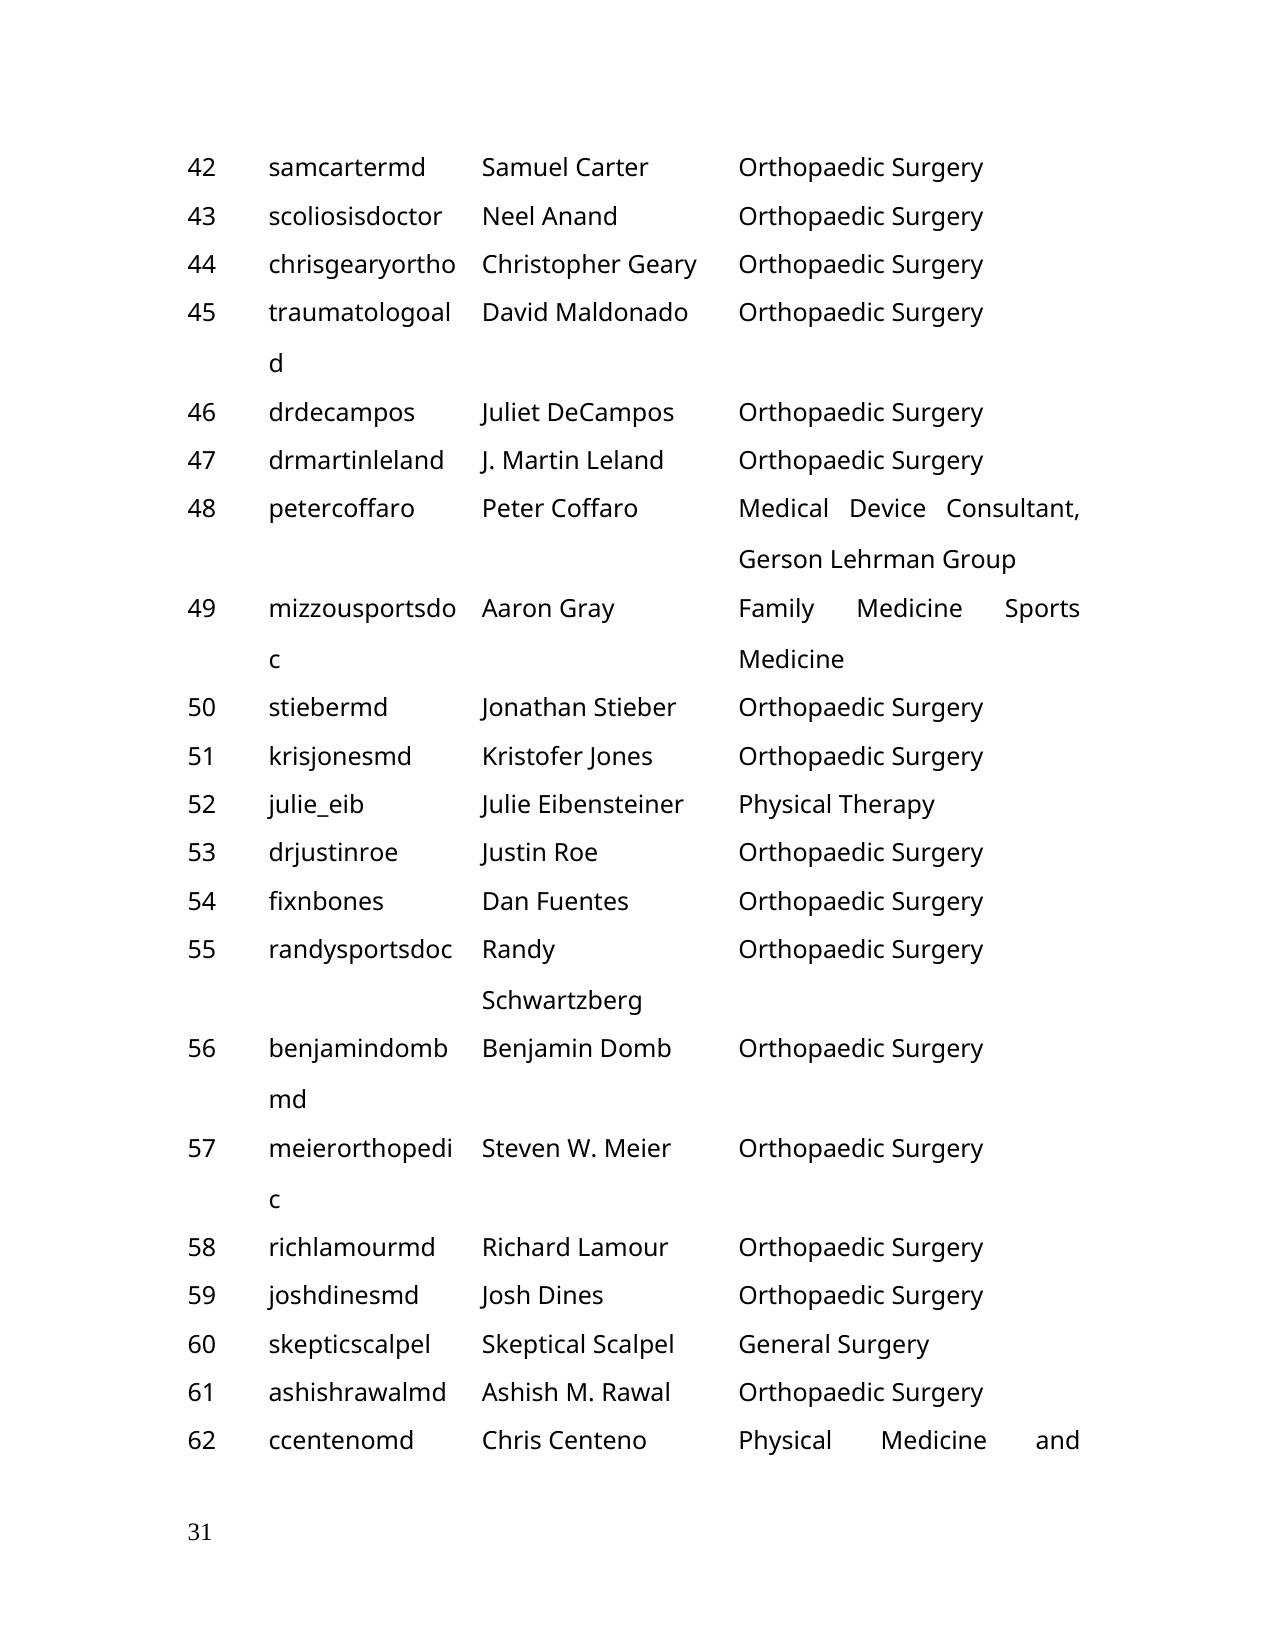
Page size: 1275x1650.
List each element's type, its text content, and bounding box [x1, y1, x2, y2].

table_cell 50 [176, 690, 257, 738]
table_cell Orthopaedic Surgery [727, 1031, 1092, 1130]
table_cell Samuel Carter [470, 150, 727, 198]
table_cell Aaron Gray [470, 590, 727, 690]
table_cell Ashish M. Rawal [470, 1375, 727, 1423]
table_cell Orthopaedic Surgery [727, 394, 1092, 443]
table_cell 42 [176, 150, 257, 198]
table_cell Medical Device Consultant, Gerson Lehrman Group [727, 491, 1092, 590]
table_cell David Maldonado [470, 295, 727, 394]
table_cell richlamourmd [257, 1230, 470, 1278]
table_cell 56 [176, 1031, 257, 1130]
table_cell Skeptical Scalpel [470, 1326, 727, 1374]
table_cell J. Martin Leland [470, 443, 727, 491]
table_cell 43 [176, 198, 257, 247]
table_cell Josh Dines [470, 1278, 727, 1326]
table_cell fixnbones [257, 883, 470, 931]
table_cell stiebermd [257, 690, 470, 738]
table_cell traumatologoald [257, 295, 470, 394]
table_cell Orthopaedic Surgery [727, 295, 1092, 394]
table_cell Orthopaedic Surgery [727, 1278, 1092, 1326]
table_cell scoliosisdoctor [257, 198, 470, 247]
table_cell 51 [176, 738, 257, 786]
table_cell Chris Centeno [470, 1423, 727, 1471]
table_cell Orthopaedic Surgery [727, 1375, 1092, 1423]
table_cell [727, 1423, 1092, 1471]
table_cell 61 [176, 1375, 257, 1423]
table_cell Orthopaedic Surgery [727, 443, 1092, 491]
table_cell 55 [176, 931, 257, 1031]
table_cell Benjamin Domb [470, 1031, 727, 1130]
table_cell chrisgearyortho [257, 247, 470, 295]
table_cell joshdinesmd [257, 1278, 470, 1326]
table_cell 44 [176, 247, 257, 295]
table_cell Peter Coffaro [470, 491, 727, 590]
table_cell 49 [176, 590, 257, 690]
table_cell 48 [176, 491, 257, 590]
table_cell 52 [176, 786, 257, 835]
table_cell Orthopaedic Surgery [727, 198, 1092, 247]
table_cell samcartermd [257, 150, 470, 198]
table_cell Physical Therapy [727, 786, 1092, 835]
table_cell petercoffaro [257, 491, 470, 590]
table_cell Julie Eibensteiner [470, 786, 727, 835]
table_cell Orthopaedic Surgery [727, 883, 1092, 931]
table_cell Orthopaedic Surgery [727, 1230, 1092, 1278]
table_cell ccentenomd [257, 1423, 470, 1471]
table_cell Orthopaedic Surgery [727, 931, 1092, 1031]
table_cell Family Medicine Sports Medicine [727, 590, 1092, 690]
table_cell Orthopaedic Surgery [727, 1130, 1092, 1229]
table_cell 45 [176, 295, 257, 394]
table_cell krisjonesmd [257, 738, 470, 786]
table_cell randysportsdoc [257, 931, 470, 1031]
table_cell Orthopaedic Surgery [727, 835, 1092, 883]
table_cell Orthopaedic Surgery [727, 738, 1092, 786]
table_cell julie_eib [257, 786, 470, 835]
table_cell 62 [176, 1423, 257, 1471]
table_cell Orthopaedic Surgery [727, 150, 1092, 198]
table_cell skepticscalpel [257, 1326, 470, 1374]
table_cell Randy Schwartzberg [470, 931, 727, 1031]
table_cell 59 [176, 1278, 257, 1326]
table_cell Orthopaedic Surgery [727, 690, 1092, 738]
table_cell 53 [176, 835, 257, 883]
table_cell 60 [176, 1326, 257, 1374]
table_cell drjustinroe [257, 835, 470, 883]
table_cell 54 [176, 883, 257, 931]
table_cell 57 [176, 1130, 257, 1229]
table_cell mizzousportsdoc [257, 590, 470, 690]
table_cell Justin Roe [470, 835, 727, 883]
table_cell Dan Fuentes [470, 883, 727, 931]
table_cell Orthopaedic Surgery [727, 247, 1092, 295]
table_cell 58 [176, 1230, 257, 1278]
table_cell ashishrawalmd [257, 1375, 470, 1423]
table_cell 46 [176, 394, 257, 443]
table_cell Kristofer Jones [470, 738, 727, 786]
table_cell benjamindombmd [257, 1031, 470, 1130]
table_cell meierorthopedic [257, 1130, 470, 1229]
table_cell Juliet DeCampos [470, 394, 727, 443]
table_cell Richard Lamour [470, 1230, 727, 1278]
table_cell drmartinleland [257, 443, 470, 491]
table_cell 47 [176, 443, 257, 491]
table_cell drdecampos [257, 394, 470, 443]
table_cell General Surgery [727, 1326, 1092, 1374]
table_cell Steven W. Meier [470, 1130, 727, 1229]
table_cell Neel Anand [470, 198, 727, 247]
table_cell Christopher Geary [470, 247, 727, 295]
table_cell Jonathan Stieber [470, 690, 727, 738]
